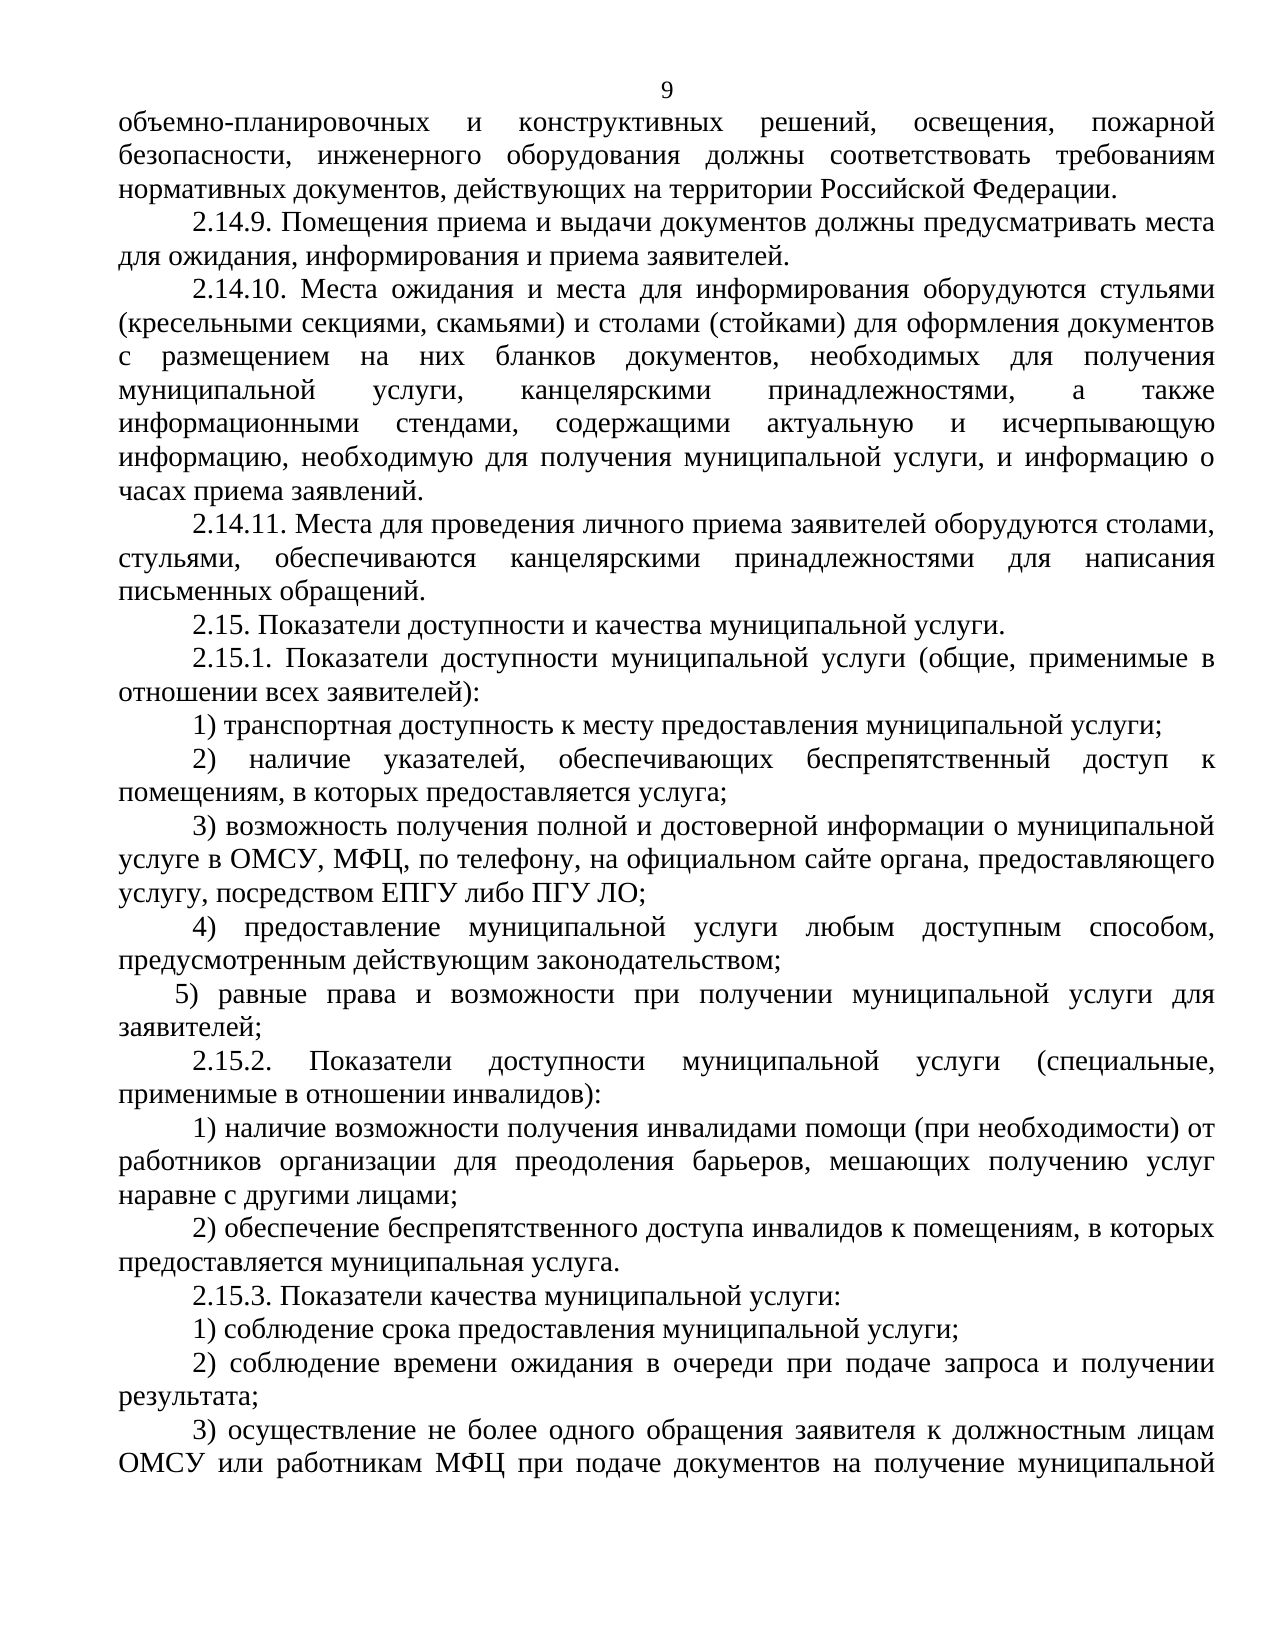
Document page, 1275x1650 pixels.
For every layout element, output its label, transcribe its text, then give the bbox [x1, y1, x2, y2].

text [118, 1412, 1216, 1479]
text 2.14.9. Помещения приема и выдачи документов должны предусматривать места для ожидания, информирования и приема заявителей. [118, 204, 1216, 271]
text 4) предоставление муниципальной услуги любым доступным способом, предусмотренным действующим законодательством; [118, 909, 1216, 976]
text 1) соблюдение срока предоставления муниципальной услуги; [118, 1311, 1216, 1345]
text 2.15. Показатели доступности и качества муниципальной услуги. [118, 607, 1216, 640]
text 2) соблюдение времени ожидания в очереди при подаче запроса и получении результата; [118, 1345, 1216, 1412]
text 2.15.1. Показатели доступности муниципальной услуги (общие, применимые в отношении всех заявителей): [118, 640, 1216, 707]
text 3) возможность получения полной и достоверной информации о муниципальной услуге в ОМСУ, МФЦ, по телефону, на официальном сайте органа, предоставляющего услугу, посредством ЕПГУ либо ПГУ ЛО; [118, 808, 1216, 909]
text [118, 104, 1216, 204]
text 2.14.10. Места ожидания и места для информирования оборудуются стульями (кресельными секциями, скамьями) и столами (стойками) для оформления документов с размещением на них бланков документов, необходимых для получения муниципальной услуги, канцелярскими принадлежностями, а также информационными стендами, содержащими актуальную и исчерпывающую информацию, необходимую для получения муниципальной услуги, и информацию о часах приема заявлений. [118, 271, 1216, 506]
text 1) транспортная доступность к месту предоставления муниципальной услуги; [118, 707, 1216, 741]
text 2) наличие указателей, обеспечивающих беспрепятственный доступ к помещениям, в которых предоставляется услуга; [118, 741, 1216, 808]
text 2.15.2. Показатели доступности муниципальной услуги (специальные, применимые в отношении инвалидов): [118, 1043, 1216, 1110]
text 2.14.11. Места для проведения личного приема заявителей оборудуются столами, стульями, обеспечиваются канцелярскими принадлежностями для написания письменных обращений. [118, 506, 1216, 607]
text 2.15.3. Показатели качества муниципальной услуги: [118, 1278, 1216, 1311]
text 1) наличие возможности получения инвалидами помощи (при необходимости) от работников организации для преодоления барьеров, мешающих получению услуг наравне с другими лицами; [118, 1110, 1216, 1211]
text 5) равные права и возможности при получении муниципальной услуги для заявителей; [118, 976, 1216, 1043]
text 2) обеспечение беспрепятственного доступа инвалидов к помещениям, в которых предоставляется муниципальная услуга. [118, 1211, 1216, 1278]
